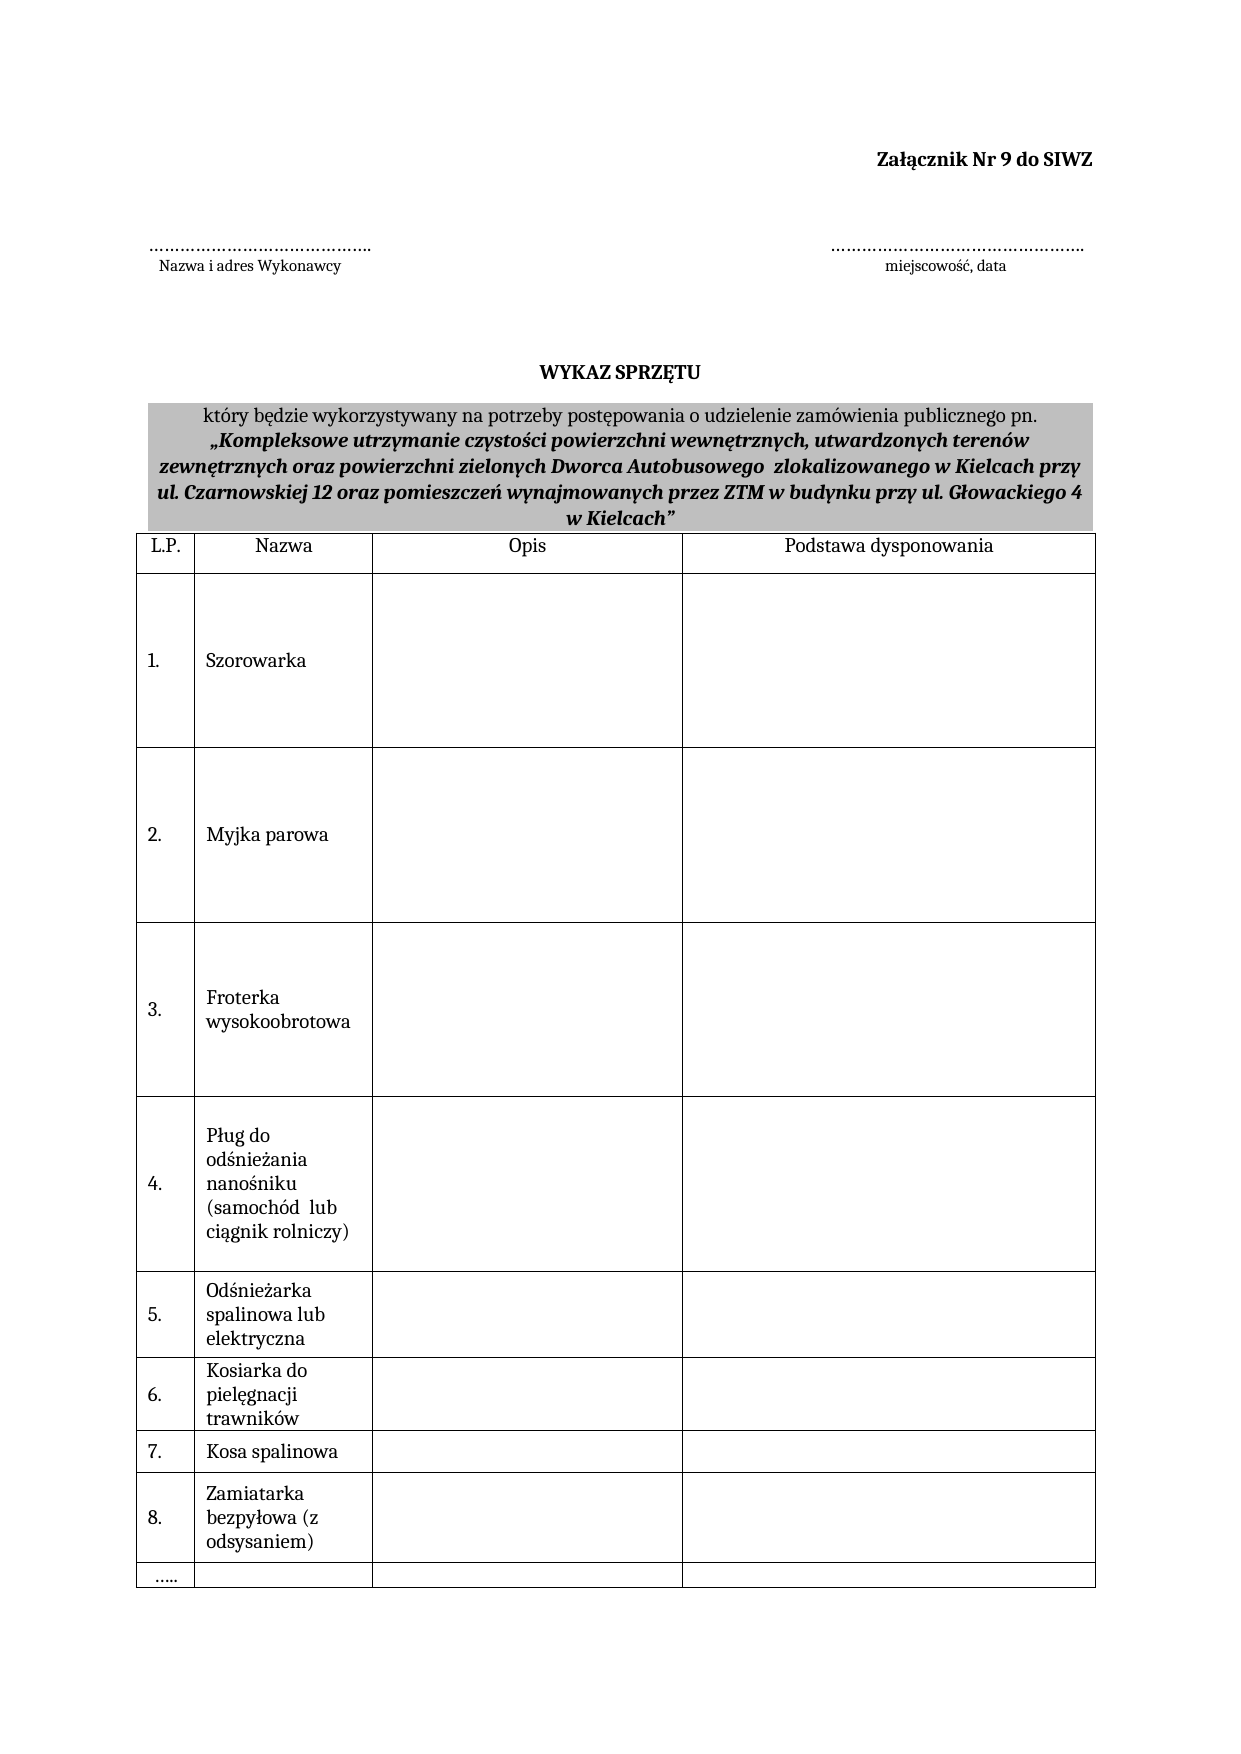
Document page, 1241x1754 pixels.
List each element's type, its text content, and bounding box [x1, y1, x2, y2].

table_cell [683, 748, 1095, 922]
table_cell Szorowarka [195, 574, 372, 747]
table_cell Froterka wysokoobrotowa [195, 923, 372, 1096]
table_cell 5. [137, 1272, 194, 1357]
table_cell [683, 1272, 1095, 1357]
text Nazwa i adres Wykonawcy miejscowość, data [148, 257, 1093, 276]
table_cell 1. [137, 574, 194, 747]
table_cell [683, 923, 1095, 1096]
table_cell [683, 1473, 1095, 1562]
table_cell Kosa spalinowa [195, 1431, 372, 1472]
table_cell Myjka parowa [195, 748, 372, 922]
table_cell [683, 574, 1095, 747]
text który będzie wykorzystywany na potrzeby postępowania o udzielenie zamówienia publicznego pn. [148, 403, 1093, 427]
table_cell Kosiarka do pielęgnacji trawników [195, 1358, 372, 1430]
table_header Opis [373, 534, 682, 572]
table_cell [683, 1431, 1095, 1472]
table_cell [373, 1358, 682, 1430]
table_cell [373, 923, 682, 1096]
table_cell [683, 1563, 1095, 1587]
table_cell [373, 1097, 682, 1271]
table_cell [373, 574, 682, 747]
table_cell [373, 1563, 682, 1587]
table_cell [373, 1473, 682, 1562]
table_cell [683, 1097, 1095, 1271]
table_cell Pług do odśnieżania nanośniku (samochód lub ciągnik rolniczy) [195, 1097, 372, 1271]
table_cell [373, 1272, 682, 1357]
table_cell [373, 1431, 682, 1472]
table_header L.P. [137, 534, 194, 572]
table_cell 7. [137, 1431, 194, 1472]
table_header Podstawa dysponowania [683, 534, 1095, 572]
table_cell 2. [137, 748, 194, 922]
table_cell [373, 748, 682, 922]
table_cell ….. [137, 1563, 194, 1587]
table_cell 8. [137, 1473, 194, 1562]
table_cell [195, 1563, 372, 1587]
text WYKAZ SPRZĘTU [148, 361, 1093, 385]
table_cell 6. [137, 1358, 194, 1430]
text Załącznik Nr 9 do SIWZ [148, 148, 1093, 172]
table_cell [683, 1358, 1095, 1430]
table_cell Zamiatarka bezpyłowa (z odsysaniem) [195, 1473, 372, 1562]
table_header Nazwa [195, 534, 372, 572]
table_cell 3. [137, 923, 194, 1096]
table_cell Odśnieżarka spalinowa lub elektryczna [195, 1272, 372, 1357]
table_cell 4. [137, 1097, 194, 1271]
text „Kompleksowe utrzymanie czystości powierzchni wewnętrznych, utwardzonych terenów zewnętrznych oraz powierzchni zielonych Dworca Autobusowego zlokalizowanego w Kielcach przy ul. Czarnowskiej 12 oraz pomieszczeń wynajmowanych przez ZTM w budynku przy ul. Głowackiego 4 w Kielcach” [148, 429, 1093, 531]
text ……………………………………. …………………………………………. [148, 233, 1093, 257]
